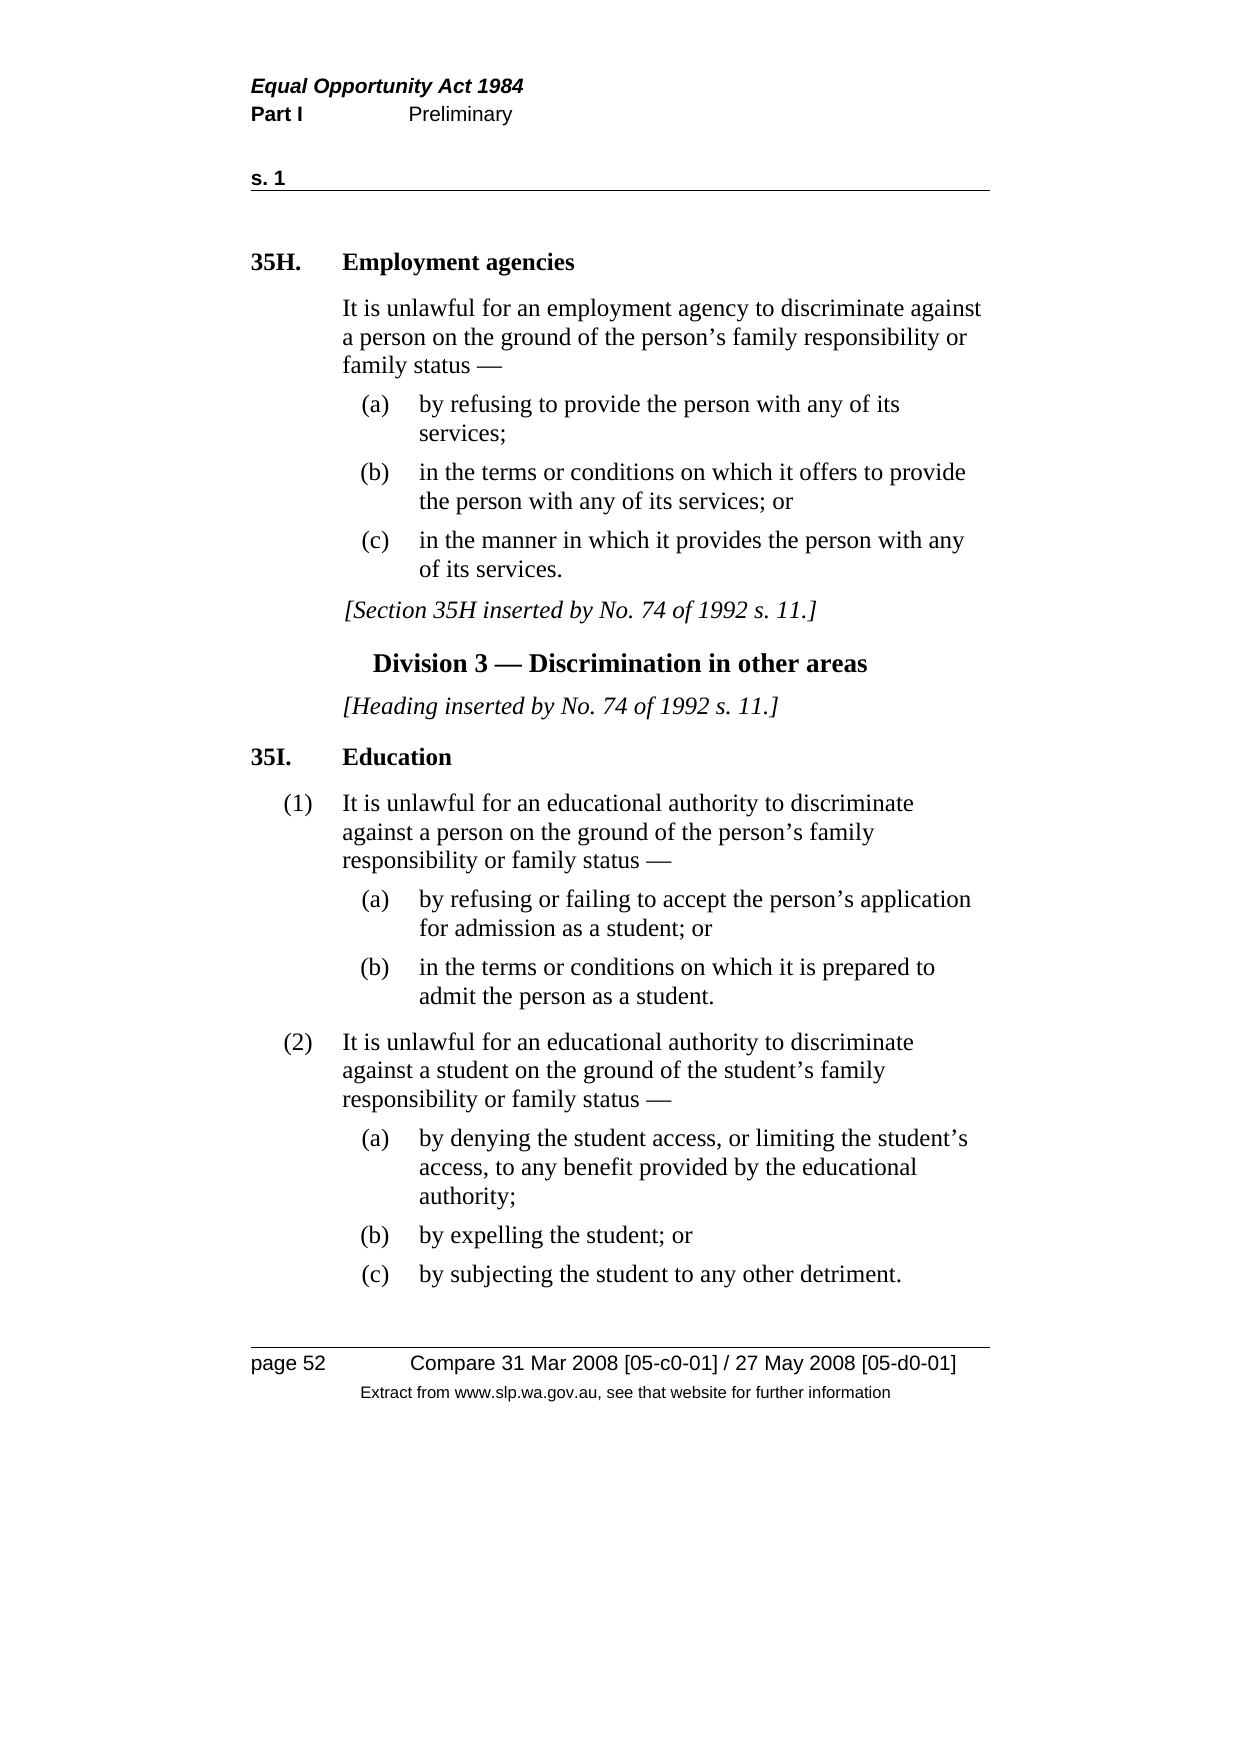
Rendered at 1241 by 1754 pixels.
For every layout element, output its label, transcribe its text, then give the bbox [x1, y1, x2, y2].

text (c) by subjecting the student to any other detriment. [251, 1259, 990, 1288]
text (2) It is unlawful for an educational authority to discriminate against a student on the ground of the student’s family responsibility or family status — [251, 1027, 990, 1113]
text (b) in the terms or conditions on which it offers to provide the person with any of its services; or [251, 457, 990, 515]
text (b) by expelling the student; or [251, 1220, 990, 1249]
text (1) It is unlawful for an educational authority to discriminate against a person on the ground of the person’s family responsibility or family status — [251, 788, 990, 874]
text (b) in the terms or conditions on which it is prepared to admit the person as a student. [251, 952, 990, 1010]
text (a) by denying the student access, or limiting the student’s access, to any benefit provided by the educational authority; [251, 1123, 990, 1209]
subtitle [Heading inserted by No. 74 of 1992 s. 11.] [252, 691, 990, 719]
text (a) by refusing or failing to accept the person’s application for admission as a student; or [251, 884, 990, 942]
text (c) in the manner in which it provides the person with any of its services. [251, 525, 990, 583]
subtitle 35H. Employment agencies [251, 247, 990, 276]
subtitle Division 3 — Discrimination in other areas [251, 647, 990, 678]
text It is unlawful for an employment agency to discriminate against a person on the ground of the person’s family responsibility or family status — [251, 293, 990, 379]
text (a) by refusing to provide the person with any of its services; [251, 389, 990, 447]
text [Section 35H inserted by No. 74 of 1992 s. 11.] [251, 595, 990, 624]
subtitle 35I. Education [251, 742, 990, 771]
